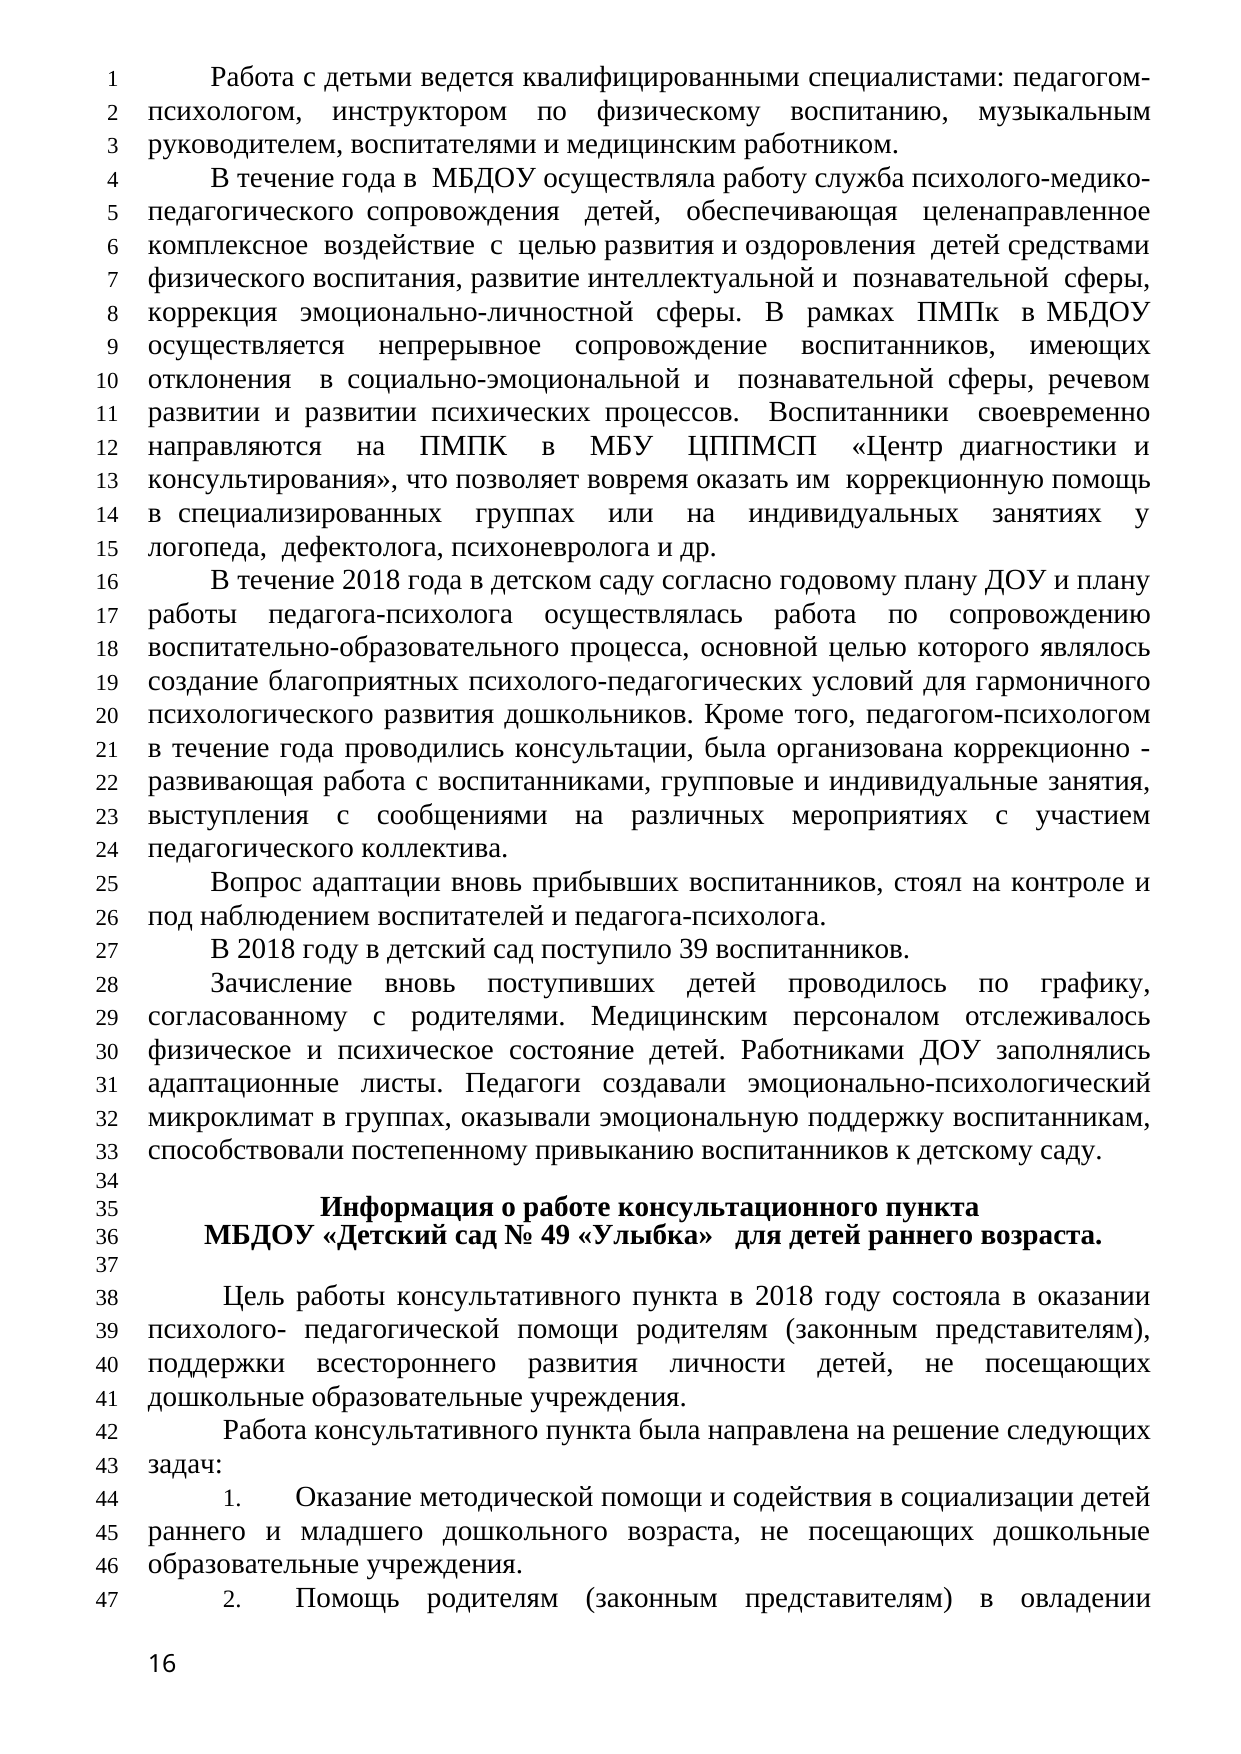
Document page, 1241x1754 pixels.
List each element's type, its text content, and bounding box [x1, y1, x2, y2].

text Зачисление вновь поступивших детей проводилось по графику, согласованному с родителями. Медицинским персоналом отслеживалось физическое и психическое состояние детей. Работниками ДОУ заполнялись адаптационные листы. Педагоги создавали эмоционально-психологический микроклимат в группах, оказывали эмоциональную поддержку воспитанникам, способствовали постепенному привыканию воспитанников к детскому саду. [148, 965, 1152, 1166]
text Цель работы консультативного пункта в 2018 году состояла в оказании психолого- педагогической помощи родителям (законным представителям), поддержки всестороннего развития личности детей, не посещающих дошкольные образовательные учреждения. [148, 1278, 1152, 1412]
text В течение 2018 года в детском саду согласно годовому плану ДОУ и плану работы педагога-психолога осуществлялась работа по сопровождению воспитательно-образовательного процесса, основной целью которого являлось создание благоприятных психолого-педагогических условий для гармоничного психологического развития дошкольников. Кроме того, педагогом-психологом в течение года проводились консультации, была организована коррекционно - развивающая работа с воспитанниками, групповые и индивидуальные занятия, выступления с сообщениями на различных мероприятиях с участием педагогического коллектива. [148, 562, 1152, 864]
text Информация о работе консультационного пункта [148, 1194, 1152, 1222]
text В 2018 году в детский сад поступило 39 воспитанников. [148, 931, 1152, 965]
text МБДОУ «Детский сад № 49 «Улыбка» для детей раннего возраста. [148, 1222, 1152, 1250]
text В течение года в МБДОУ осуществляла работу служба психолого-медико-педагогического сопровождения детей, обеспечивающая целенаправленное комплексное воздействие с целью развития и оздоровления детей средствами физического воспитания, развитие интеллектуальной и познавательной сферы, коррекция эмоционально-личностной сферы. В рамках ПМПк в МБДОУ осуществляется непрерывное сопровождение воспитанников, имеющих отклонения в социально-эмоциональной и познавательной сферы, речевом развитии и развитии психических процессов. Воспитанники своевременно направляются на ПМПК в МБУ ЦППМСП «Центр диагностики и консультирования», что позволяет вовремя оказать им коррекционную помощь в специализированных группах или на индивидуальных занятиях у логопеда, дефектолога, психоневролога и др. [148, 160, 1152, 562]
list Оказание методической помощи и содействия в социализации детей раннего и младшего дошкольного возраста, не посещающих дошкольные образовательные учреждения. [148, 1479, 1152, 1580]
text Работа консультативного пункта была направлена на решение следующих задач: [148, 1412, 1152, 1479]
text Вопрос адаптации вновь прибывших воспитанников, стоял на контроле и под наблюдением воспитателей и педагога-психолога. [148, 864, 1152, 931]
text Работа с детьми ведется квалифицированными специалистами: педагогом-психологом, инструктором по физическому воспитанию, музыкальным руководителем, воспитателями и медицинским работником. [148, 59, 1152, 160]
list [148, 1580, 1152, 1613]
